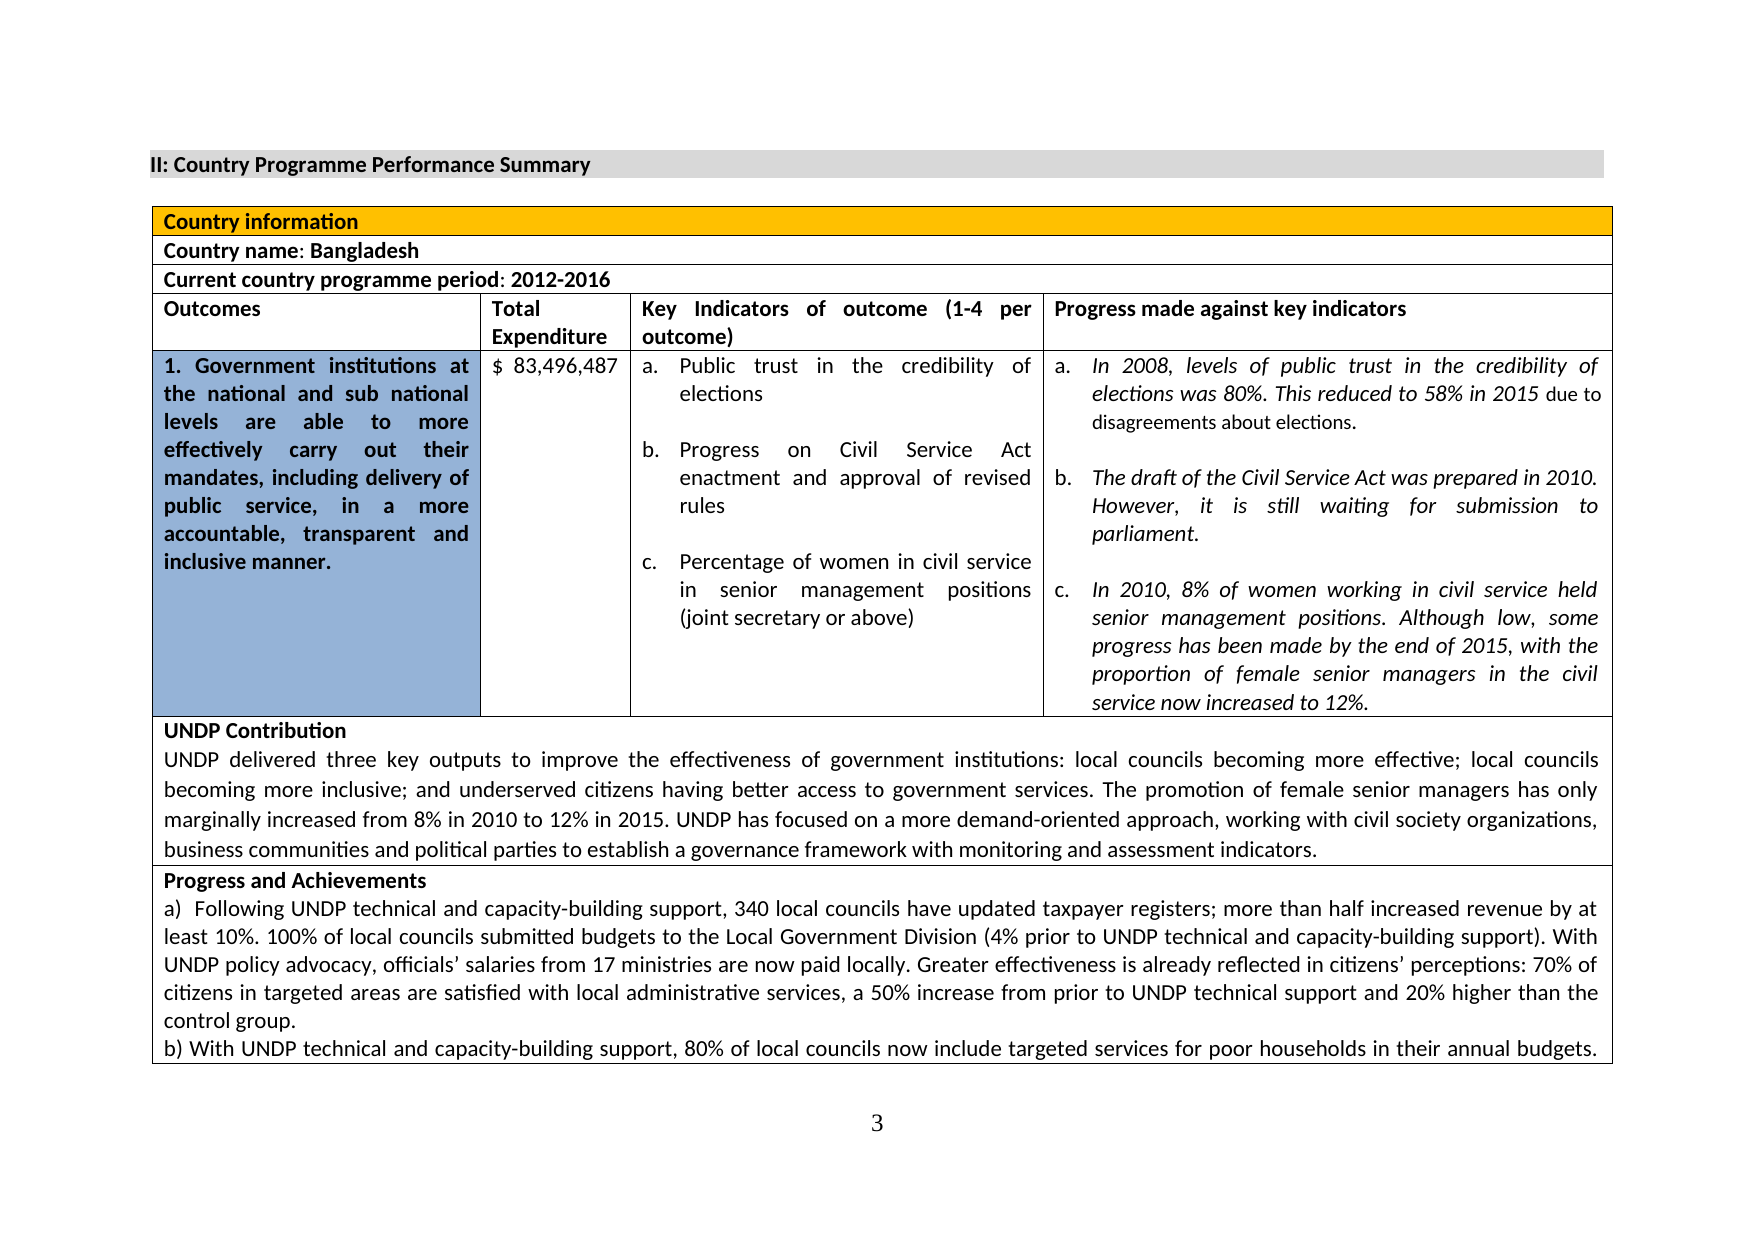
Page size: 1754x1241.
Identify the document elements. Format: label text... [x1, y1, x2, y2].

table_cell Outcomes [153, 294, 480, 350]
subtitle II: Country Programme Performance Summary [150, 150, 1604, 178]
table_cell $ 83,496,487 [481, 351, 630, 716]
table_cell Country name: Bangladesh [153, 236, 1612, 264]
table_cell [153, 866, 1612, 1063]
table_header [480, 207, 1612, 235]
table_cell Progress made against key indicators [1044, 294, 1612, 350]
table_cell Total Expenditure [481, 294, 630, 350]
table_cell Current country programme period: 2012-2016 [153, 265, 1612, 293]
table_header Country information [153, 207, 480, 235]
table_cell Key Indicators of outcome (1-4 per outcome) [631, 294, 1043, 350]
table_cell Public trust in the credibility of elections Progress on Civil Service Act enactment and approval of revised rules Percentage of women in civil service in senior management positions (joint secretary or above) [631, 351, 1043, 716]
table_cell 1. Government institutions at the national and sub national levels are able to more effectively carry out their mandates, including delivery of public service, in a more accountable, transparent and inclusive manner. [153, 351, 480, 716]
table_cell UNDP Contribution UNDP delivered three key outputs to improve the effectiveness of government institutions: local councils becoming more effective; local councils becoming more inclusive; and underserved citizens having better access to government services. The promotion of female senior managers has only marginally increased from 8% in 2010 to 12% in 2015. UNDP has focused on a more demand-oriented approach, working with civil society organizations, business communities and political parties to establish a governance framework with monitoring and assessment indicators. [153, 717, 1612, 865]
table_cell In 2008, levels of public trust in the credibility of elections was 80%. This reduced to 58% in 2015 due to disagreements about elections. The draft of the Civil Service Act was prepared in 2010. However, it is still waiting for submission to parliament. In 2010, 8% of women working in civil service held senior management positions. Although low, some progress has been made by the end of 2015, with the proportion of female senior managers in the civil service now increased to 12%. [1044, 351, 1612, 716]
